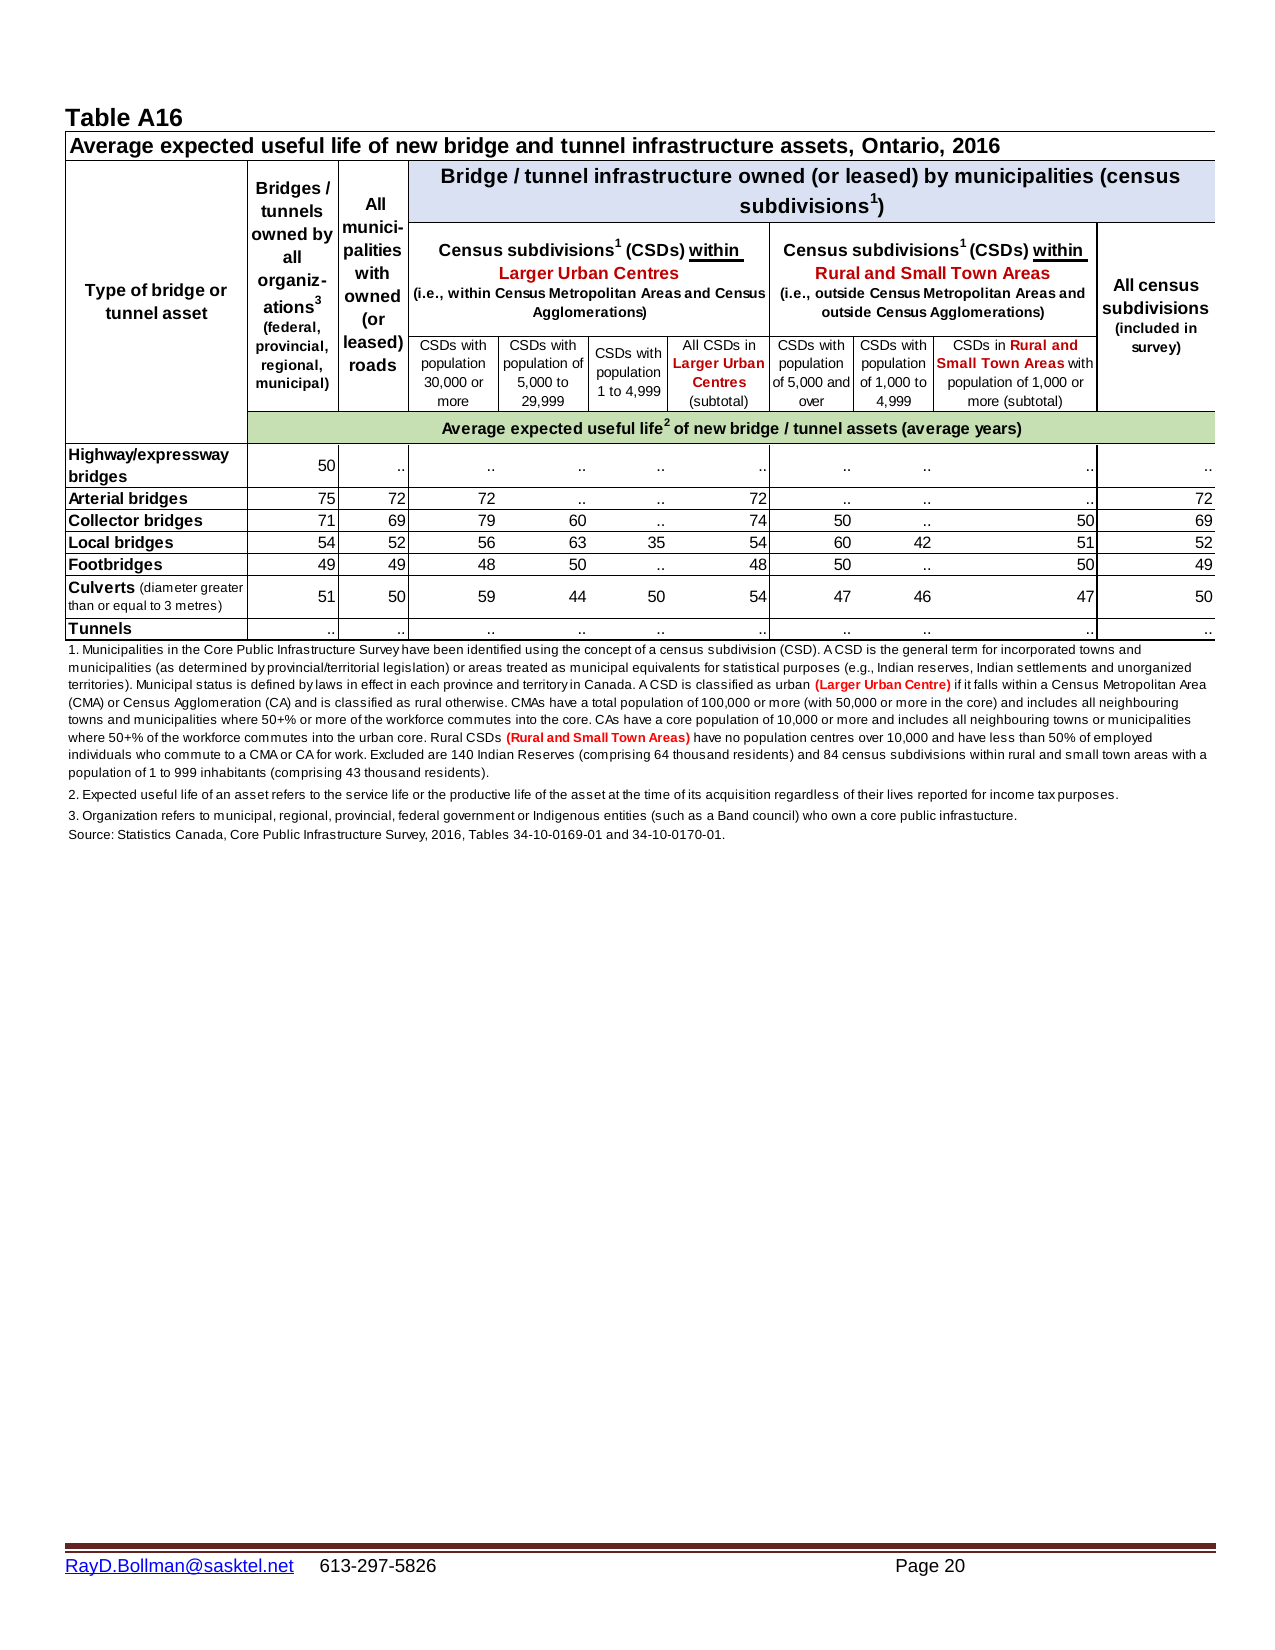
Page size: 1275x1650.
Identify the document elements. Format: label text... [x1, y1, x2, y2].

text Table A16 [65, 103, 1216, 131]
